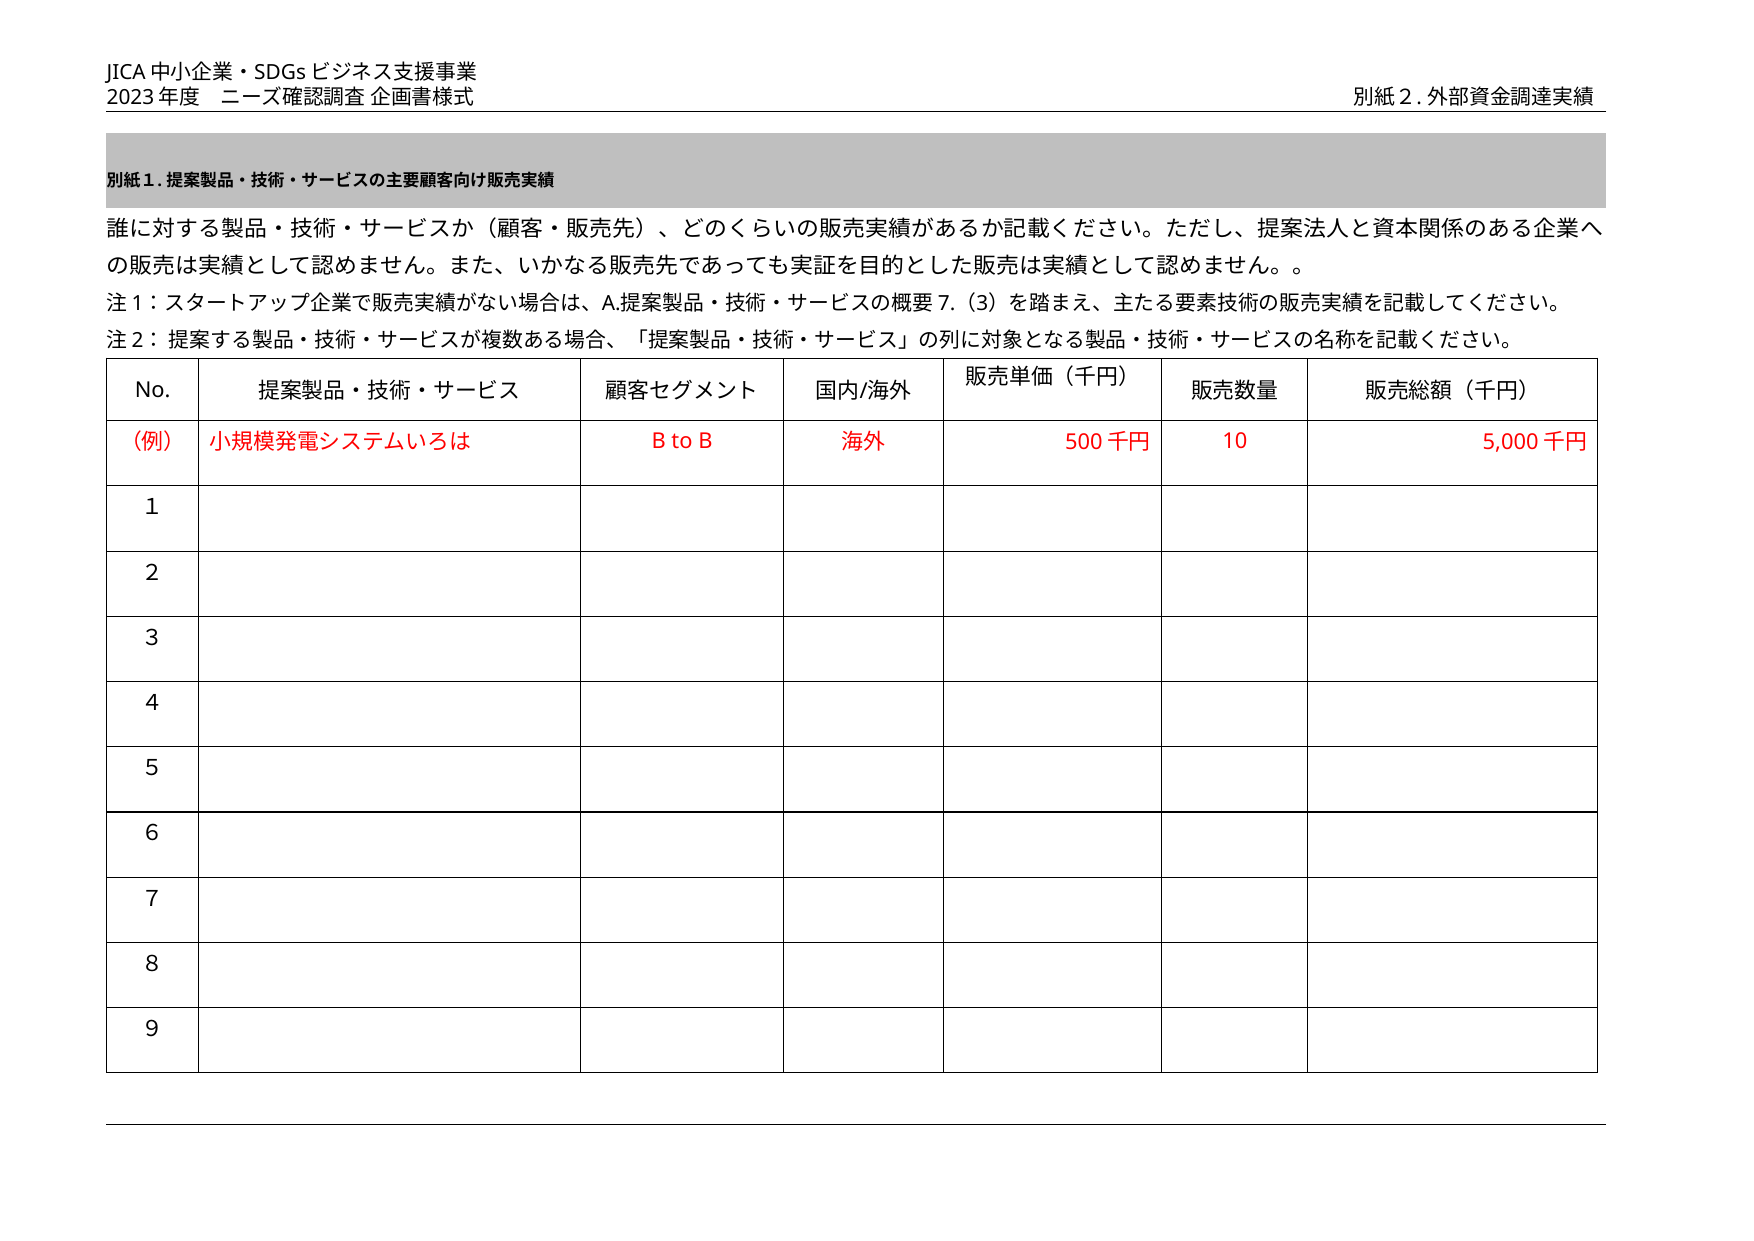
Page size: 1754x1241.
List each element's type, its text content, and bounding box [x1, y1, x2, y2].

table_cell [199, 682, 580, 746]
table_cell [944, 617, 1161, 681]
table_cell ６ [107, 813, 198, 877]
table_cell ５ [107, 747, 198, 811]
table_cell （例） [107, 421, 198, 485]
table_cell ９ [107, 1008, 198, 1072]
table_cell [581, 617, 783, 681]
table_header 販売数量 [1162, 359, 1307, 420]
table_header 国内/海外 [784, 359, 943, 420]
table_cell [944, 943, 1161, 1007]
table_cell [581, 552, 783, 616]
table_cell [199, 552, 580, 616]
table_cell [581, 682, 783, 746]
table_header 提案製品・技術・サービス [199, 359, 580, 420]
table_cell [1162, 1008, 1307, 1072]
table_cell B to B [581, 421, 783, 485]
table_cell ７ [107, 878, 198, 942]
table_cell [199, 747, 580, 811]
table_cell ２ [107, 552, 198, 616]
text 注1：スタートアップ企業で販売実績がない場合は、A.提案製品・技術・サービスの概要 7.（3）を踏まえ、主たる要素技術の販売実績を記載してください。 [106, 283, 1606, 320]
table_cell [199, 813, 580, 877]
table_cell [784, 617, 943, 681]
table_cell ３ [107, 617, 198, 681]
table_header 販売単価（千円） [944, 359, 1161, 420]
table_cell 10 [1162, 421, 1307, 485]
table_cell [784, 747, 943, 811]
table_cell [581, 1008, 783, 1072]
table_cell [581, 813, 783, 877]
table_cell [944, 878, 1161, 942]
table_cell [1308, 813, 1597, 877]
table_cell [199, 617, 580, 681]
table_cell [1308, 747, 1597, 811]
table_cell [1308, 617, 1597, 681]
table_cell 500千円 [944, 421, 1161, 485]
table_cell [1162, 878, 1307, 942]
table_cell [1162, 747, 1307, 811]
table_cell [1308, 878, 1597, 942]
table_cell [1162, 486, 1307, 551]
table_cell [1162, 682, 1307, 746]
table_cell [944, 682, 1161, 746]
table_cell ８ [107, 943, 198, 1007]
table_cell 5,000千円 [1308, 421, 1597, 485]
table_cell [784, 552, 943, 616]
table_cell [199, 878, 580, 942]
table_cell [784, 1008, 943, 1072]
table_cell [784, 943, 943, 1007]
table_header No. [107, 359, 198, 420]
table_cell [1162, 943, 1307, 1007]
table_cell [1162, 617, 1307, 681]
table_cell [784, 878, 943, 942]
text 誰に対する製品・技術・サービスか（顧客・販売先）、どのくらいの販売実績があるか記載ください。ただし、提案法人と資本関係のある企業への販売は実績として認めません。また、いかなる販売先であっても実証を目的とした販売は実績として認めません。。 [106, 208, 1606, 283]
table_cell １ [107, 486, 198, 551]
table_cell [944, 552, 1161, 616]
text 注2： 提案する製品・技術・サービスが複数ある場合、「提案製品・技術・サービス」の列に対象となる製品・技術・サービスの名称を記載ください。 [106, 320, 1606, 358]
table_cell [581, 943, 783, 1007]
table_cell 小規模発電システムいろは [199, 421, 580, 485]
table_cell [199, 486, 580, 551]
table_cell [784, 486, 943, 551]
text 別紙１. 提案製品・技術・サービスの主要顧客向け販売実績 [106, 133, 1606, 208]
table_cell [1162, 813, 1307, 877]
table_cell [199, 943, 580, 1007]
table_cell [581, 878, 783, 942]
table_cell [581, 486, 783, 551]
table_cell [1308, 486, 1597, 551]
table_cell [1308, 682, 1597, 746]
table_cell [1308, 552, 1597, 616]
table_cell 海外 [784, 421, 943, 485]
table_cell [944, 747, 1161, 811]
table_header 顧客セグメント [581, 359, 783, 420]
table_cell [944, 813, 1161, 877]
table_cell [784, 813, 943, 877]
table_cell [581, 747, 783, 811]
table_cell [199, 1008, 580, 1072]
table_cell [784, 682, 943, 746]
table_cell ４ [107, 682, 198, 746]
table_cell [944, 486, 1161, 551]
table_cell [944, 1008, 1161, 1072]
table_cell [1308, 943, 1597, 1007]
table_header 販売総額（千円） [1308, 359, 1597, 420]
table_cell [1162, 552, 1307, 616]
table_cell [1308, 1008, 1597, 1072]
